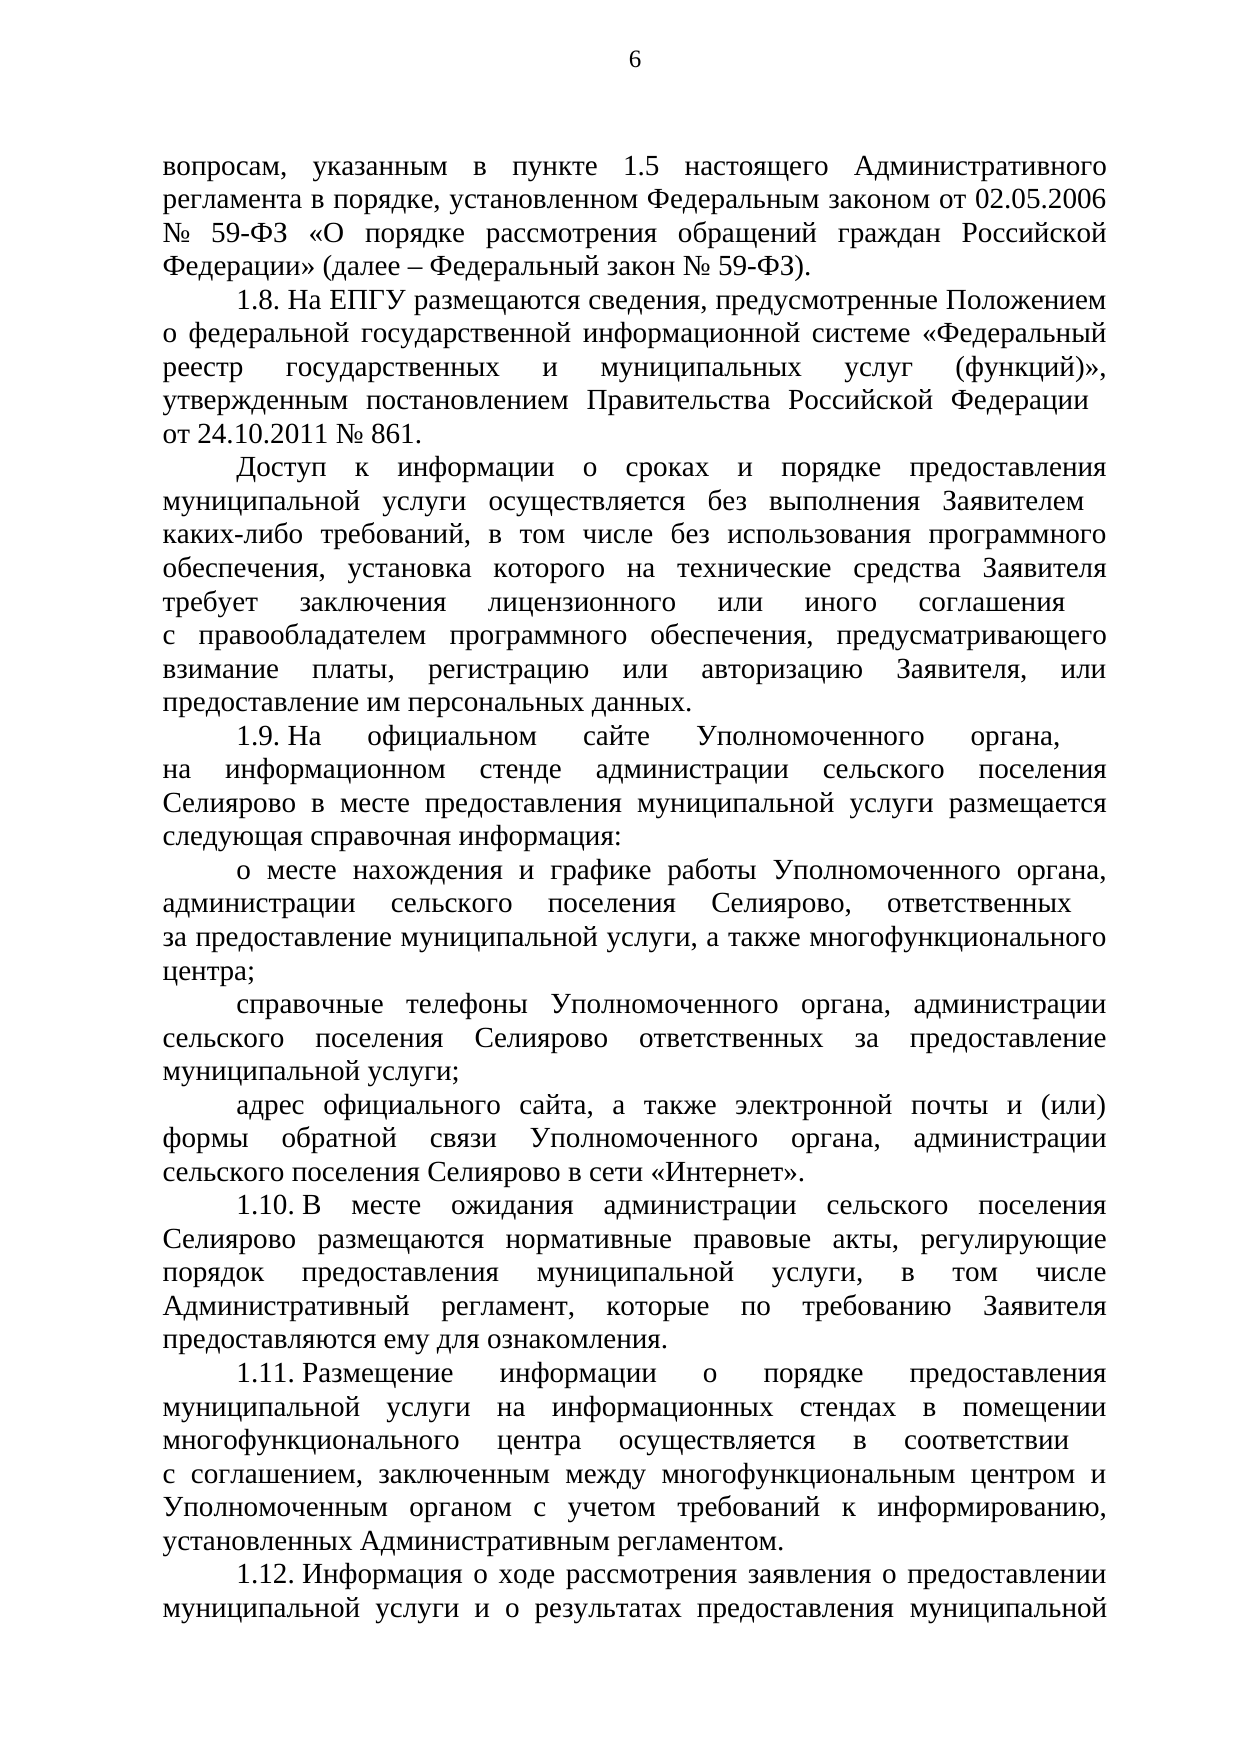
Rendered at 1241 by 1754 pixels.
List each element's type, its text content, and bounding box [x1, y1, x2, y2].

text справочные телефоны Уполномоченного органа, администрации сельского поселения Селиярово ответственных за предоставление муниципальной услуги; [162, 986, 1107, 1087]
text Доступ к информации о сроках и порядке предоставления муниципальной услуги осуществляется без выполнения Заявителем каких-либо требований, в том числе без использования программного обеспечения, установка которого на технические средства Заявителя требует заключения лицензионного или иного соглашения с правообладателем программного обеспечения, предусматривающего взимание платы, регистрацию или авторизацию Заявителя, или предоставление им персональных данных. [162, 449, 1107, 718]
text 1.10. В месте ожидания администрации сельского поселения Селиярово размещаются нормативные правовые акты, регулирующие порядок предоставления муниципальной услуги, в том числе Административный регламент, которые по требованию Заявителя предоставляются ему для ознакомления. [162, 1187, 1107, 1355]
text адрес официального сайта, а также электронной почты и (или) формы обратной связи Уполномоченного органа, администрации сельского поселения Селиярово в сети «Интернет». [162, 1087, 1107, 1187]
text 1.11. Размещение информации о порядке предоставления муниципальной услуги на информационных стендах в помещении многофункционального центра осуществляется в соответствии с соглашением, заключенным между многофункциональным центром и Уполномоченным органом с учетом требований к информированию, установленных Административным регламентом. [162, 1355, 1107, 1556]
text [162, 1556, 1107, 1623]
text о месте нахождения и графике работы Уполномоченного органа, администрации сельского поселения Селиярово, ответственных за предоставление муниципальной услуги, а также многофункционального центра; [162, 852, 1107, 986]
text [162, 148, 1107, 282]
text 1.8. На ЕПГУ размещаются сведения, предусмотренные Положением о федеральной государственной информационной системе «Федеральный реестр государственных и муниципальных услуг (функций)», утвержденным постановлением Правительства Российской Федерации от 24.10.2011 № 861. [162, 282, 1107, 449]
text 1.9. На официальном сайте Уполномоченного органа, на информационном стенде администрации сельского поселения Селиярово в месте предоставления муниципальной услуги размещается следующая справочная информация: [162, 718, 1107, 852]
